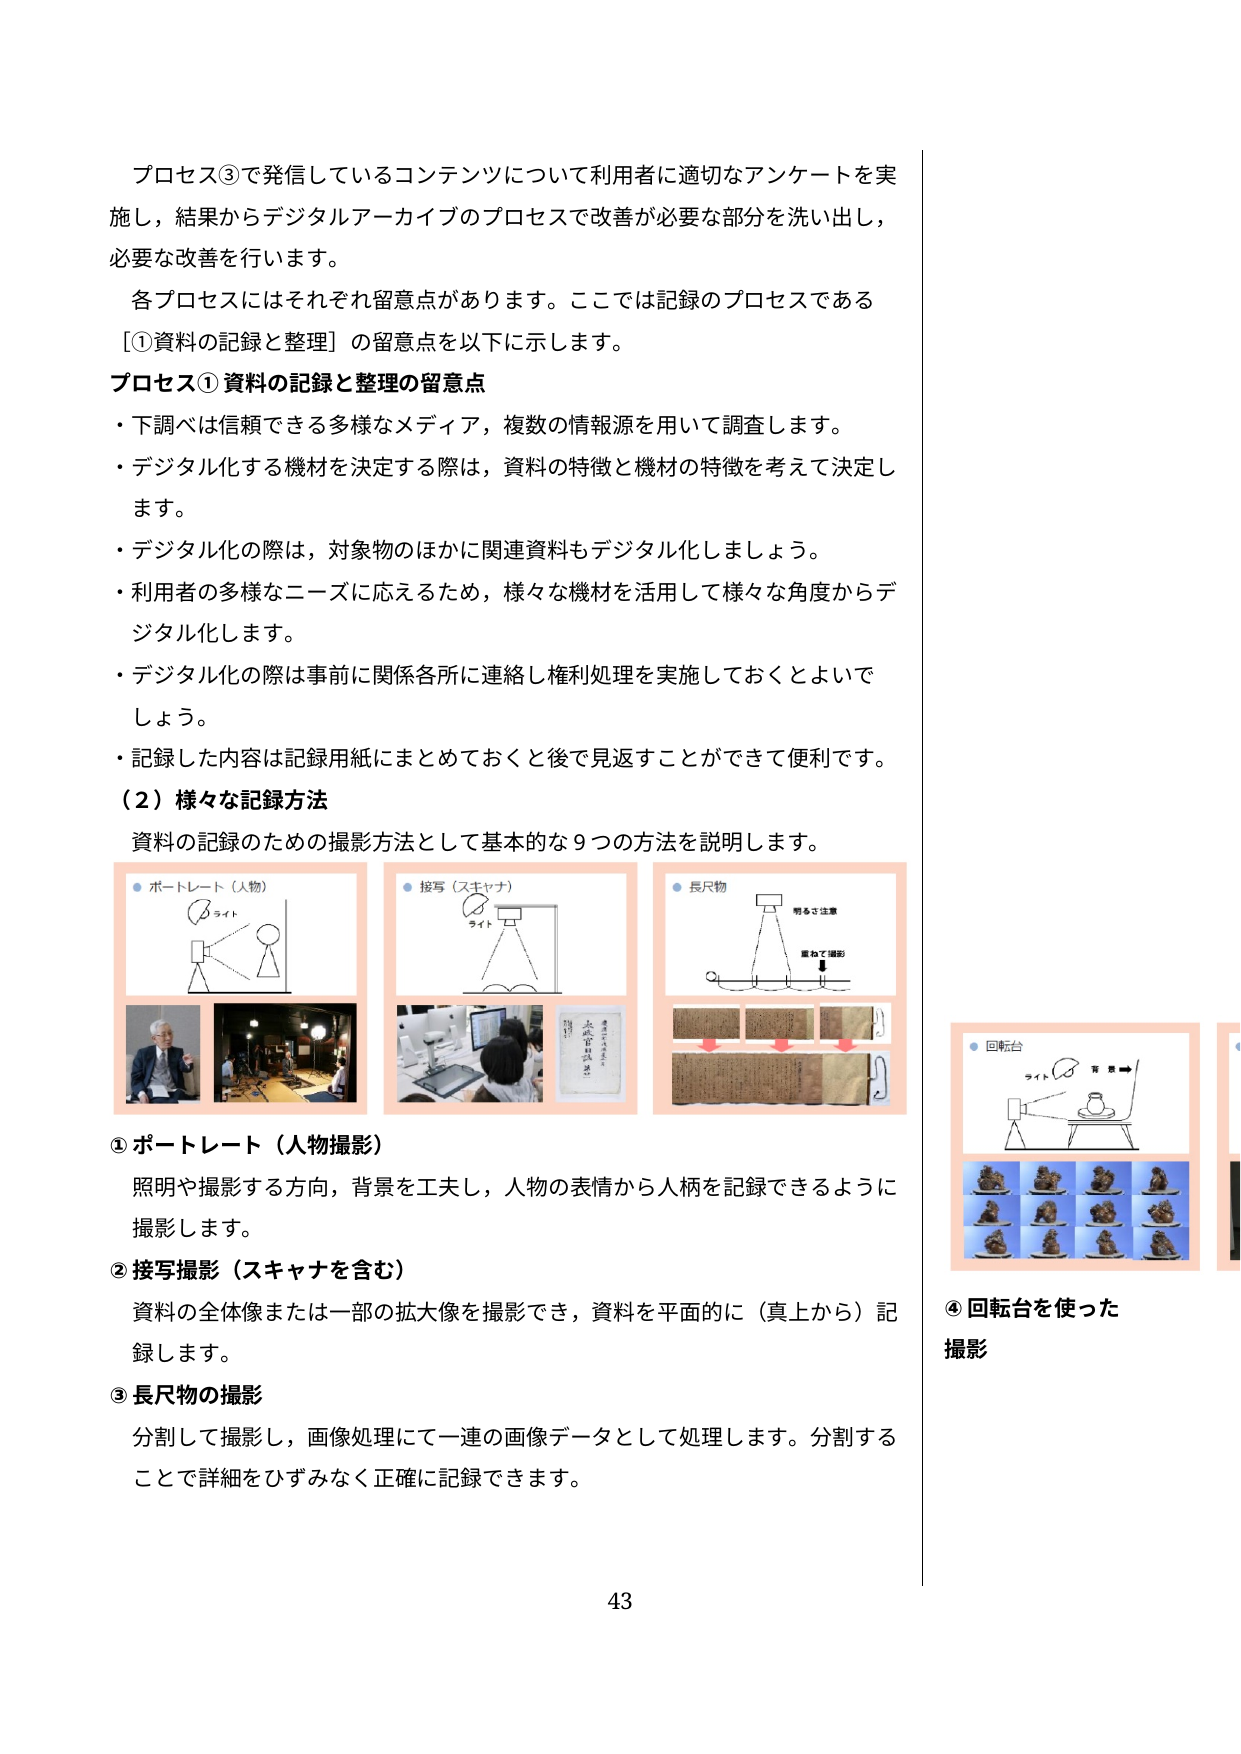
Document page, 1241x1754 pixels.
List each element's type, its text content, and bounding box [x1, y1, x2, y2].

text ・デジタル化の際は，対象物のほかに関連資料もデジタル化しましょう。 [109, 525, 900, 567]
text 資料の全体像または一部の拡大像を撮影でき，資料を平面的に（真上から）記録します。 [132, 1287, 900, 1370]
text ・デジタル化する機材を決定する際は，資料の特徴と機材の特徴を考えて決定します。 [109, 442, 900, 525]
text 照明や撮影する方向，背景を工夫し，人物の表情から人柄を記録できるように撮影します。 [132, 1162, 900, 1245]
text 資料の記録のための撮影方法として基本的な9つの方法を説明します。 [109, 817, 900, 858]
text ②接写撮影（スキャナを含む） [109, 1245, 900, 1287]
picture [109, 858, 911, 1120]
text ・記録した内容は記録用紙にまとめておくと後で見返すことができて便利です。 [109, 733, 900, 775]
text ・下調べは信頼できる多様なメディア，複数の情報源を用いて調査します。 [109, 400, 900, 442]
text ①ポートレート（人物撮影） [109, 1120, 900, 1162]
text 分割して撮影し，画像処理にて一連の画像データとして処理します。分割することで詳細をひずみなく正確に記録できます。 [132, 1412, 900, 1495]
text ・利用者の多様なニーズに応えるため，様々な機材を活用して様々な角度からデジタル化します。 [109, 567, 900, 650]
text （２）様々な記録方法 [109, 775, 900, 817]
text ③長尺物の撮影 [109, 1370, 900, 1412]
text ・デジタル化の際は事前に関係各所に連絡し権利処理を実施しておくとよいでしょう。 [109, 650, 900, 733]
text ④回転台を使った撮影 [944, 1283, 1131, 1366]
picture [944, 1015, 1241, 1283]
text プロセス③で発信しているコンテンツについて利用者に適切なアンケートを実施し，結果からデジタルアーカイブのプロセスで改善が必要な部分を洗い出し，必要な改善を行います。 各プロセスにはそれぞれ留意点があります。ここでは記録のプロセスである［①資料の記録と整理］の留意点を以下に示します。 プロセス① 資料の記録と整理の留意点 [109, 150, 900, 400]
